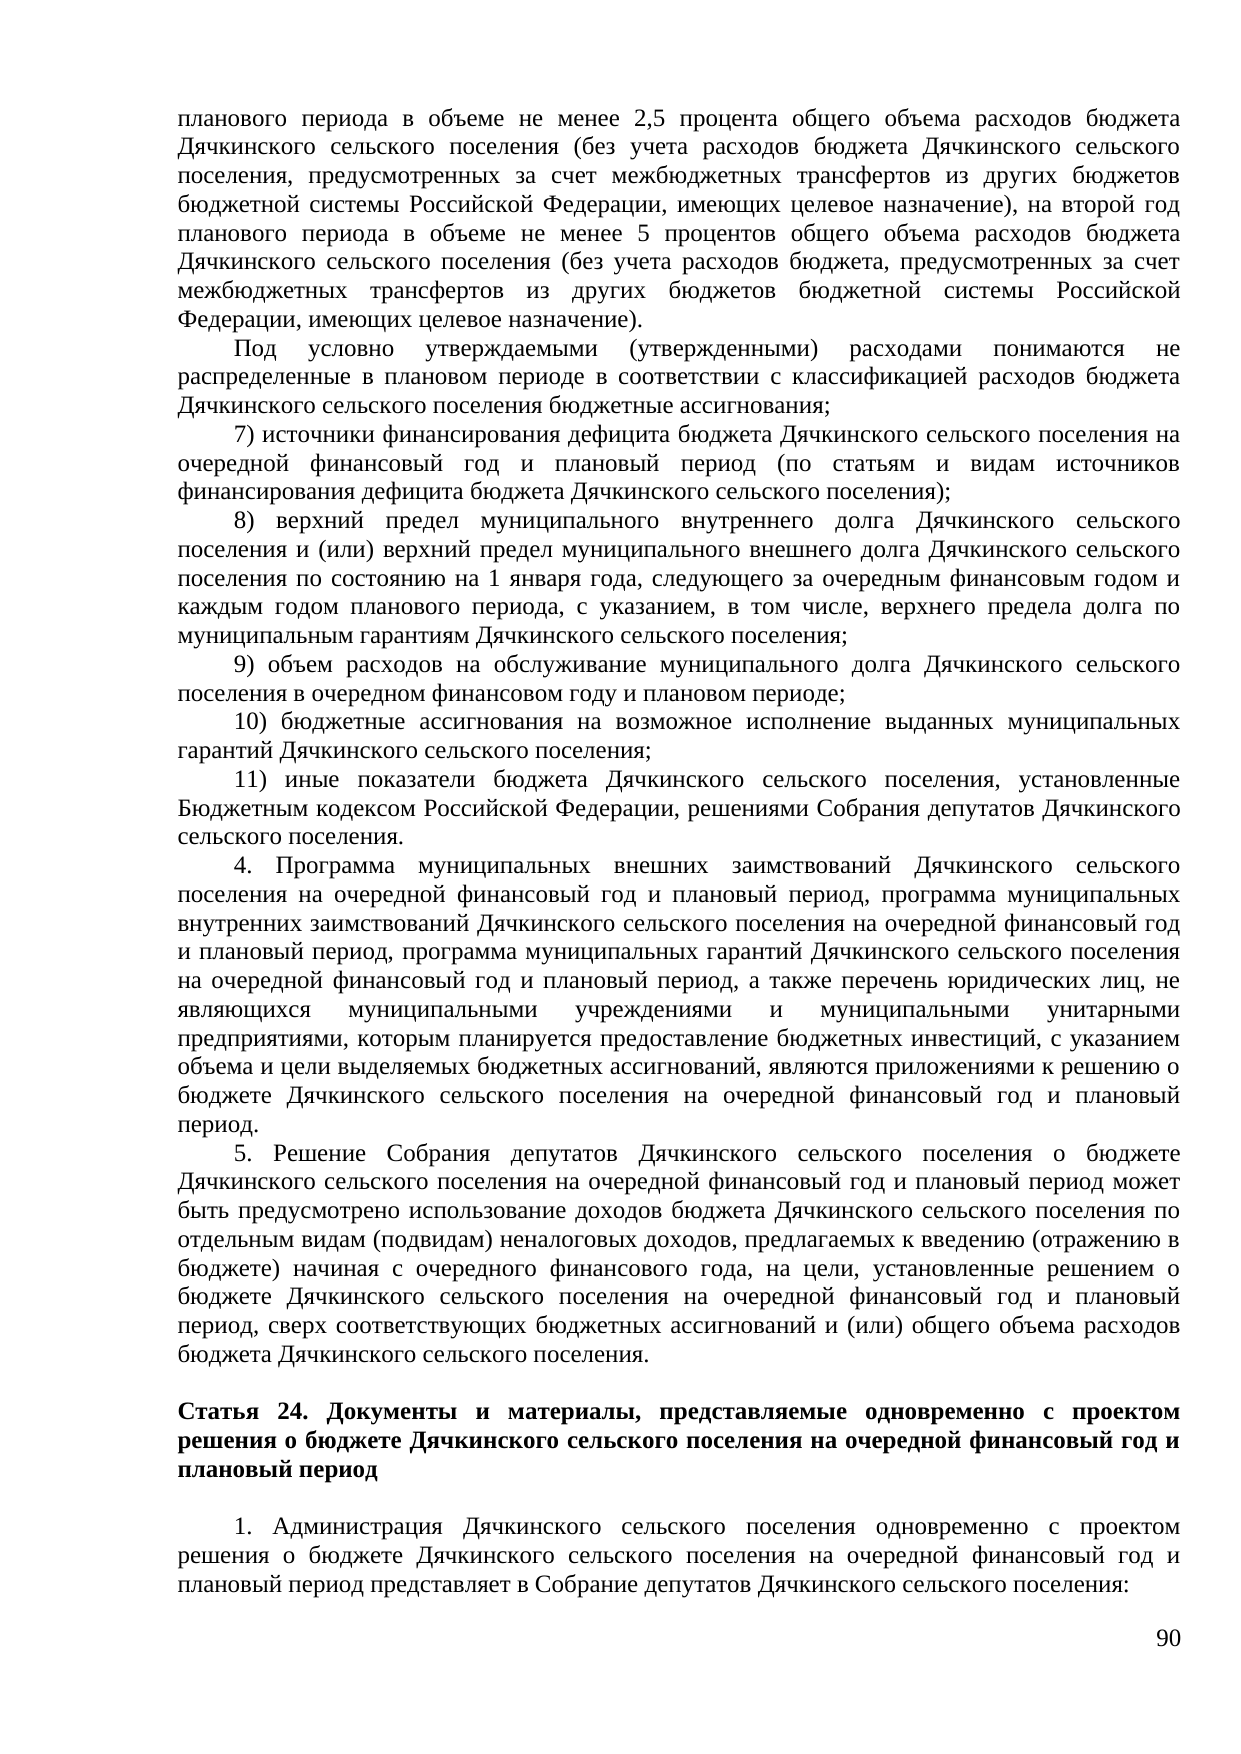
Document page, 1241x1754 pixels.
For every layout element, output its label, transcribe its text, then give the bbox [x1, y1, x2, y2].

text Статья 24. Документы и материалы, представляемые одновременно с проектом решения о бюджете Дячкинского сельского поселения на очередной финансовый год и плановый период [177, 1396, 1181, 1483]
text 4. Программа муниципальных внешних заимствований Дячкинского сельского поселения на очередной финансовый год и плановый период, программа муниципальных внутренних заимствований Дячкинского сельского поселения на очередной финансовый год и плановый период, программа муниципальных гарантий Дячкинского сельского поселения на очередной финансовый год и плановый период, а также перечень юридических лиц, не являющихся муниципальными учреждениями и муниципальными унитарными предприятиями, которым планируется предоставление бюджетных инвестиций, с указанием объема и цели выделяемых бюджетных ассигнований, являются приложениями к решению о бюджете Дячкинского сельского поселения на очередной финансовый год и плановый период. [177, 850, 1181, 1138]
text 11) иные показатели бюджета Дячкинского сельского поселения, установленные Бюджетным кодексом Российской Федерации, решениями Собрания депутатов Дячкинского сельского поселения. [177, 764, 1181, 850]
text 1. Администрация Дячкинского сельского поселения одновременно с проектом решения о бюджете Дячкинского сельского поселения на очередной финансовый год и плановый период представляет в Собрание депутатов Дячкинского сельского поселения: [177, 1511, 1181, 1598]
text 5. Решение Собрания депутатов Дячкинского сельского поселения о бюджете Дячкинского сельского поселения на очередной финансовый год и плановый период может быть предусмотрено использование доходов бюджета Дячкинского сельского поселения по отдельным видам (подвидам) неналоговых доходов, предлагаемых к введению (отражению в бюджете) начиная с очередного финансового года, на цели, установленные решением о бюджете Дячкинского сельского поселения на очередной финансовый год и плановый период, сверх соответствующих бюджетных ассигнований и (или) общего объема расходов бюджета Дячкинского сельского поселения. [177, 1138, 1181, 1368]
text 9) объем расходов на обслуживание муниципального долга Дячкинского сельского поселения в очередном финансовом году и плановом периоде; [177, 649, 1181, 706]
text Под условно утверждаемыми (утвержденными) расходами понимаются не распределенные в плановом периоде в соответствии с классификацией расходов бюджета Дячкинского сельского поселения бюджетные ассигнования; [177, 333, 1181, 419]
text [177, 103, 1181, 333]
text 8) верхний предел муниципального внутреннего долга Дячкинского сельского поселения и (или) верхний предел муниципального внешнего долга Дячкинского сельского поселения по состоянию на 1 января года, следующего за очередным финансовым годом и каждым годом планового периода, с указанием, в том числе, верхнего предела долга по муниципальным гарантиям Дячкинского сельского поселения; [177, 505, 1181, 649]
text 10) бюджетные ассигнования на возможное исполнение выданных муниципальных гарантий Дячкинского сельского поселения; [177, 706, 1181, 764]
text 7) источники финансирования дефицита бюджета Дячкинского сельского поселения на очередной финансовый год и плановый период (по статьям и видам источников финансирования дефицита бюджета Дячкинского сельского поселения); [177, 419, 1181, 505]
